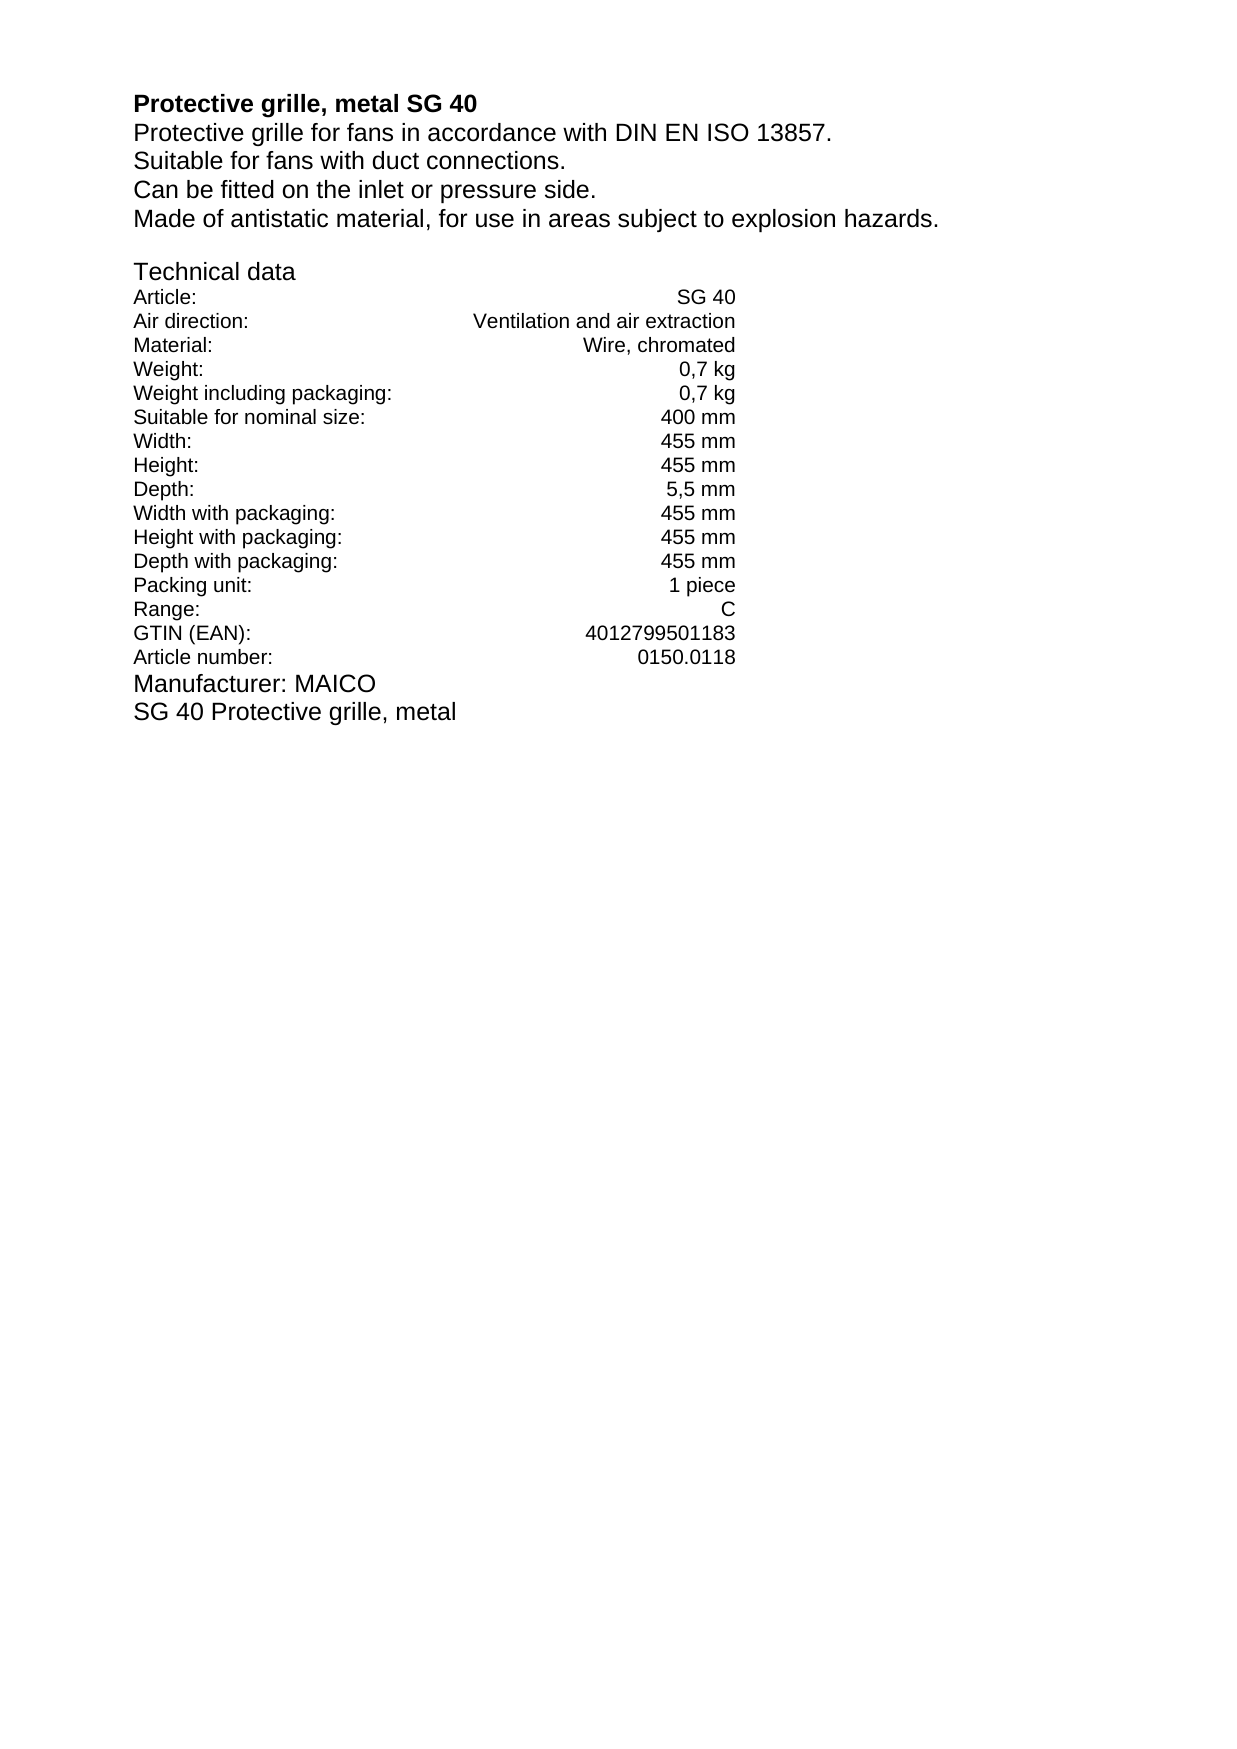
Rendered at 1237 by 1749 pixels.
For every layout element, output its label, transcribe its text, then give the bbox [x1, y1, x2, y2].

text Protective grille for fans in accordance with DIN EN ISO 13857. [133, 117, 1148, 146]
table_cell Height with packaging: [122, 525, 434, 549]
table_cell Article number: [122, 645, 434, 668]
table_cell 455 mm [434, 549, 747, 573]
table_cell Wire, chromated [434, 333, 747, 357]
table_cell Depth with packaging: [122, 549, 434, 573]
table_cell 0150.0118 [434, 645, 747, 668]
table_cell 455 mm [434, 525, 747, 549]
table_cell 0,7 kg [434, 357, 747, 381]
table_cell 455 mm [434, 429, 747, 453]
text Can be fitted on the inlet or pressure side. [133, 175, 1148, 204]
table_cell Suitable for nominal size: [122, 405, 434, 429]
table_cell 0,7 kg [434, 381, 747, 405]
table_cell Width with packaging: [122, 501, 434, 525]
table_cell Packing unit: [122, 573, 434, 597]
table_cell Ventilation and air extraction [434, 309, 747, 333]
text SG 40 Protective grille, metal [133, 697, 1148, 726]
table_cell Weight including packaging: [122, 381, 434, 405]
table_cell 455 mm [434, 501, 747, 525]
table_cell C [434, 597, 747, 621]
table_header Article: [122, 285, 434, 309]
text Manufacturer: MAICO [133, 668, 1148, 697]
table_cell 4012799501183 [434, 621, 747, 644]
table_cell Width: [122, 429, 434, 453]
table_cell 1 piece [434, 573, 747, 597]
table_cell GTIN (EAN): [122, 621, 434, 644]
text Suitable for fans with duct connections. [133, 146, 1148, 175]
table_cell Depth: [122, 477, 434, 501]
text Technical data [133, 256, 1148, 285]
table_cell Height: [122, 453, 434, 477]
text Protective grille, metal SG 40 [133, 89, 1148, 117]
text Made of antistatic material, for use in areas subject to explosion hazards. [133, 204, 1148, 232]
table_cell Range: [122, 597, 434, 621]
table_cell Air direction: [122, 309, 434, 333]
table_cell 455 mm [434, 453, 747, 477]
table_cell Weight: [122, 357, 434, 381]
table_cell 5,5 mm [434, 477, 747, 501]
table_cell Material: [122, 333, 434, 357]
table_header SG 40 [434, 285, 747, 309]
table_cell 400 mm [434, 405, 747, 429]
